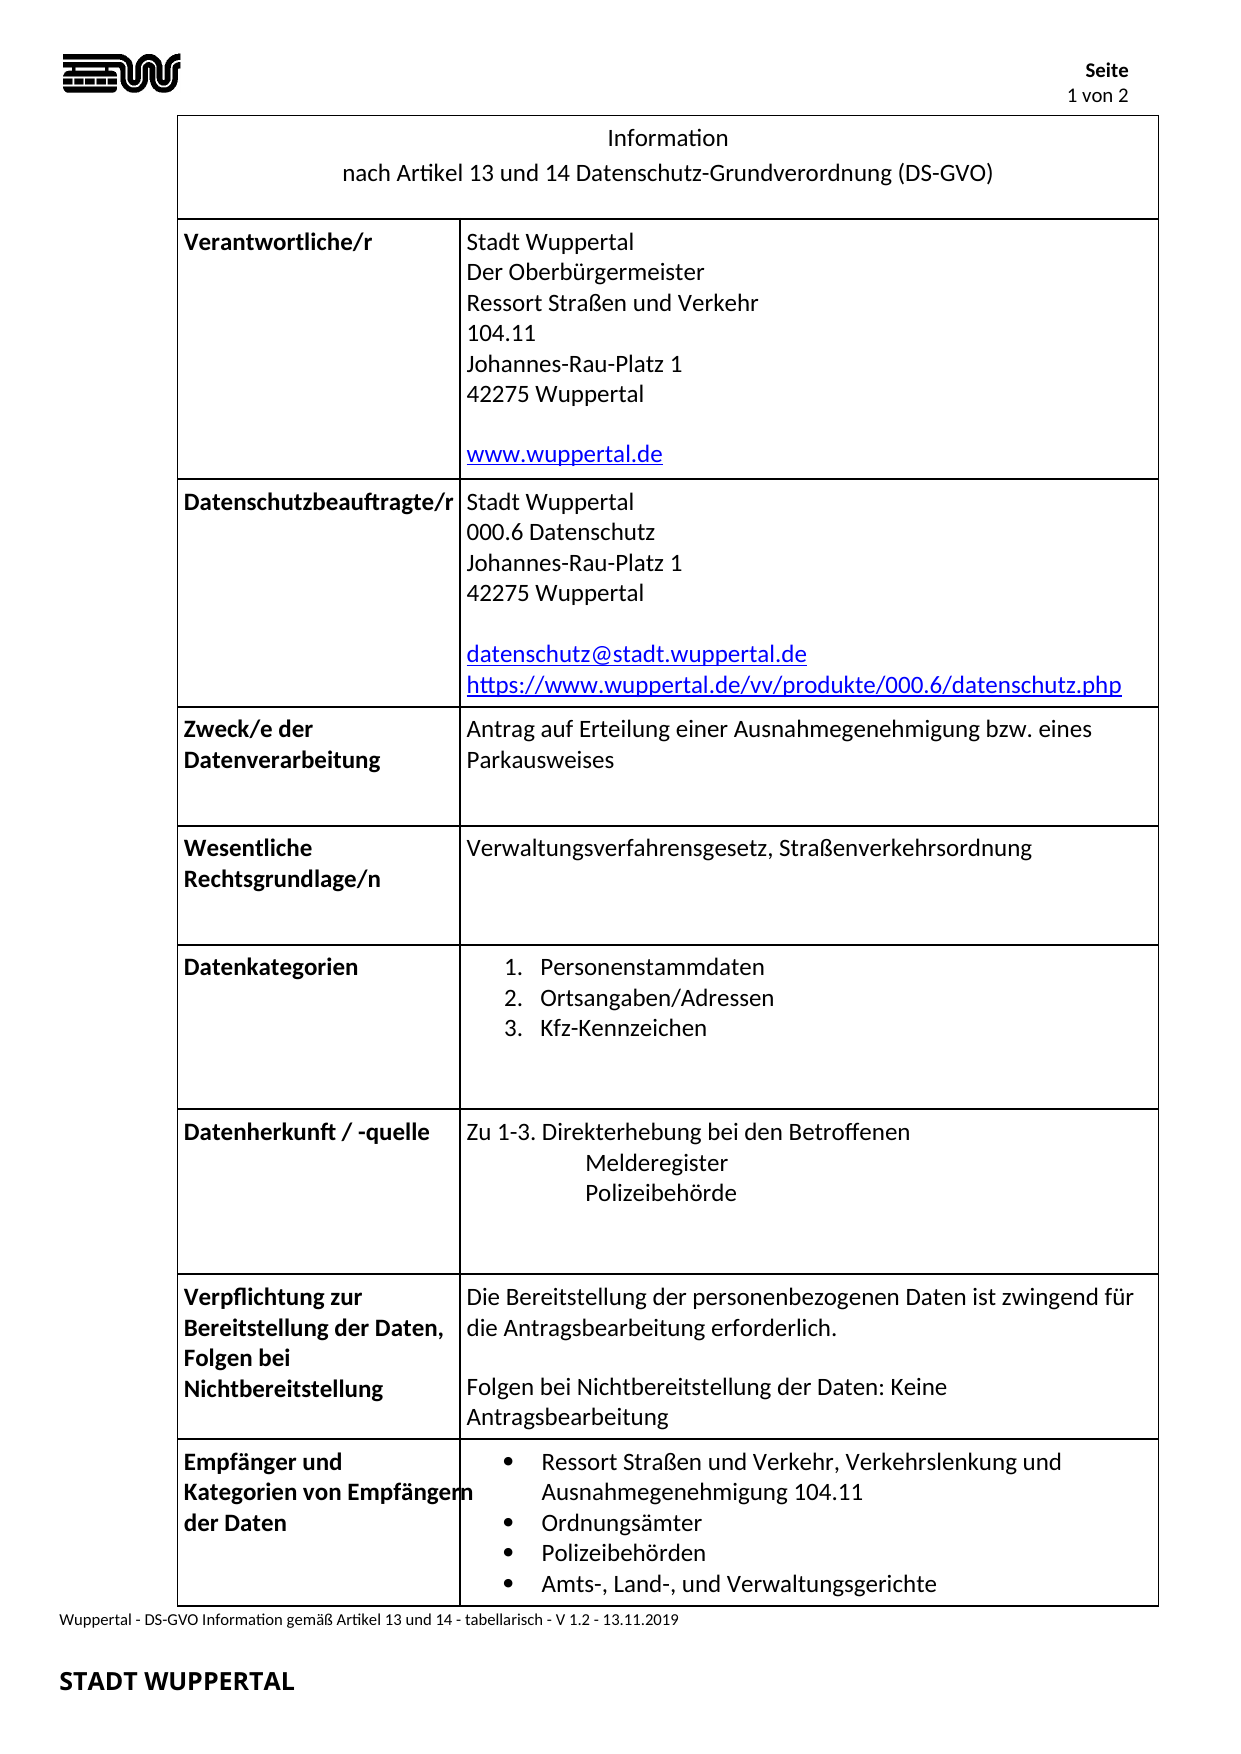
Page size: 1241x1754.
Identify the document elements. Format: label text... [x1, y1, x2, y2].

table_cell Stadt Wuppertal Der Oberbürgermeister Ressort Straßen und Verkehr 104.11 Johannes-Rau-Platz 1 42275 Wuppertal www.wuppertal.de [461, 220, 1158, 478]
table_cell Datenkategorien [178, 946, 459, 1108]
table_cell Datenherkunft / -quelle [178, 1110, 459, 1273]
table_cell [461, 1440, 1158, 1604]
table_cell Zu 1-3. Direkterhebung bei den Betroffenen Melderegister Polizeibehörde [461, 1110, 1158, 1273]
table_cell Die Bereitstellung der personenbezogenen Daten ist zwingend für die Antragsbearbeitung erforderlich. Folgen bei Nichtbereitstellung der Daten: Keine Antragsbearbeitung [461, 1275, 1158, 1438]
table_cell Personenstammdaten Ortsangaben/Adressen Kfz-Kennzeichen [461, 946, 1158, 1108]
table_cell Datenschutzbeauftragte/r [178, 480, 459, 706]
table_header Information nach Artikel 13 und 14 Datenschutz-Grundverordnung (DS-GVO) [178, 116, 1158, 218]
table_cell Verwaltungsverfahrensgesetz, Straßenverkehrsordnung [461, 827, 1158, 943]
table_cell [178, 1440, 459, 1604]
table_cell Zweck/e der Datenverarbeitung [178, 708, 459, 824]
table_cell Antrag auf Erteilung einer Ausnahmegenehmigung bzw. eines Parkausweises [461, 708, 1158, 824]
table_cell Stadt Wuppertal 000.6 Datenschutz Johannes-Rau-Platz 1 42275 Wuppertal datenschutz@stadt.wuppertal.de https://www.wuppertal.de/vv/produkte/000.6/datenschutz.php [461, 480, 1158, 706]
table_cell Verpflichtung zur Bereitstellung der Daten, Folgen bei Nichtbereitstellung [178, 1275, 459, 1438]
picture [62, 53, 181, 93]
table_cell Verantwortliche/r [178, 220, 459, 478]
table_cell Wesentliche Rechtsgrundlage/n [178, 827, 459, 943]
